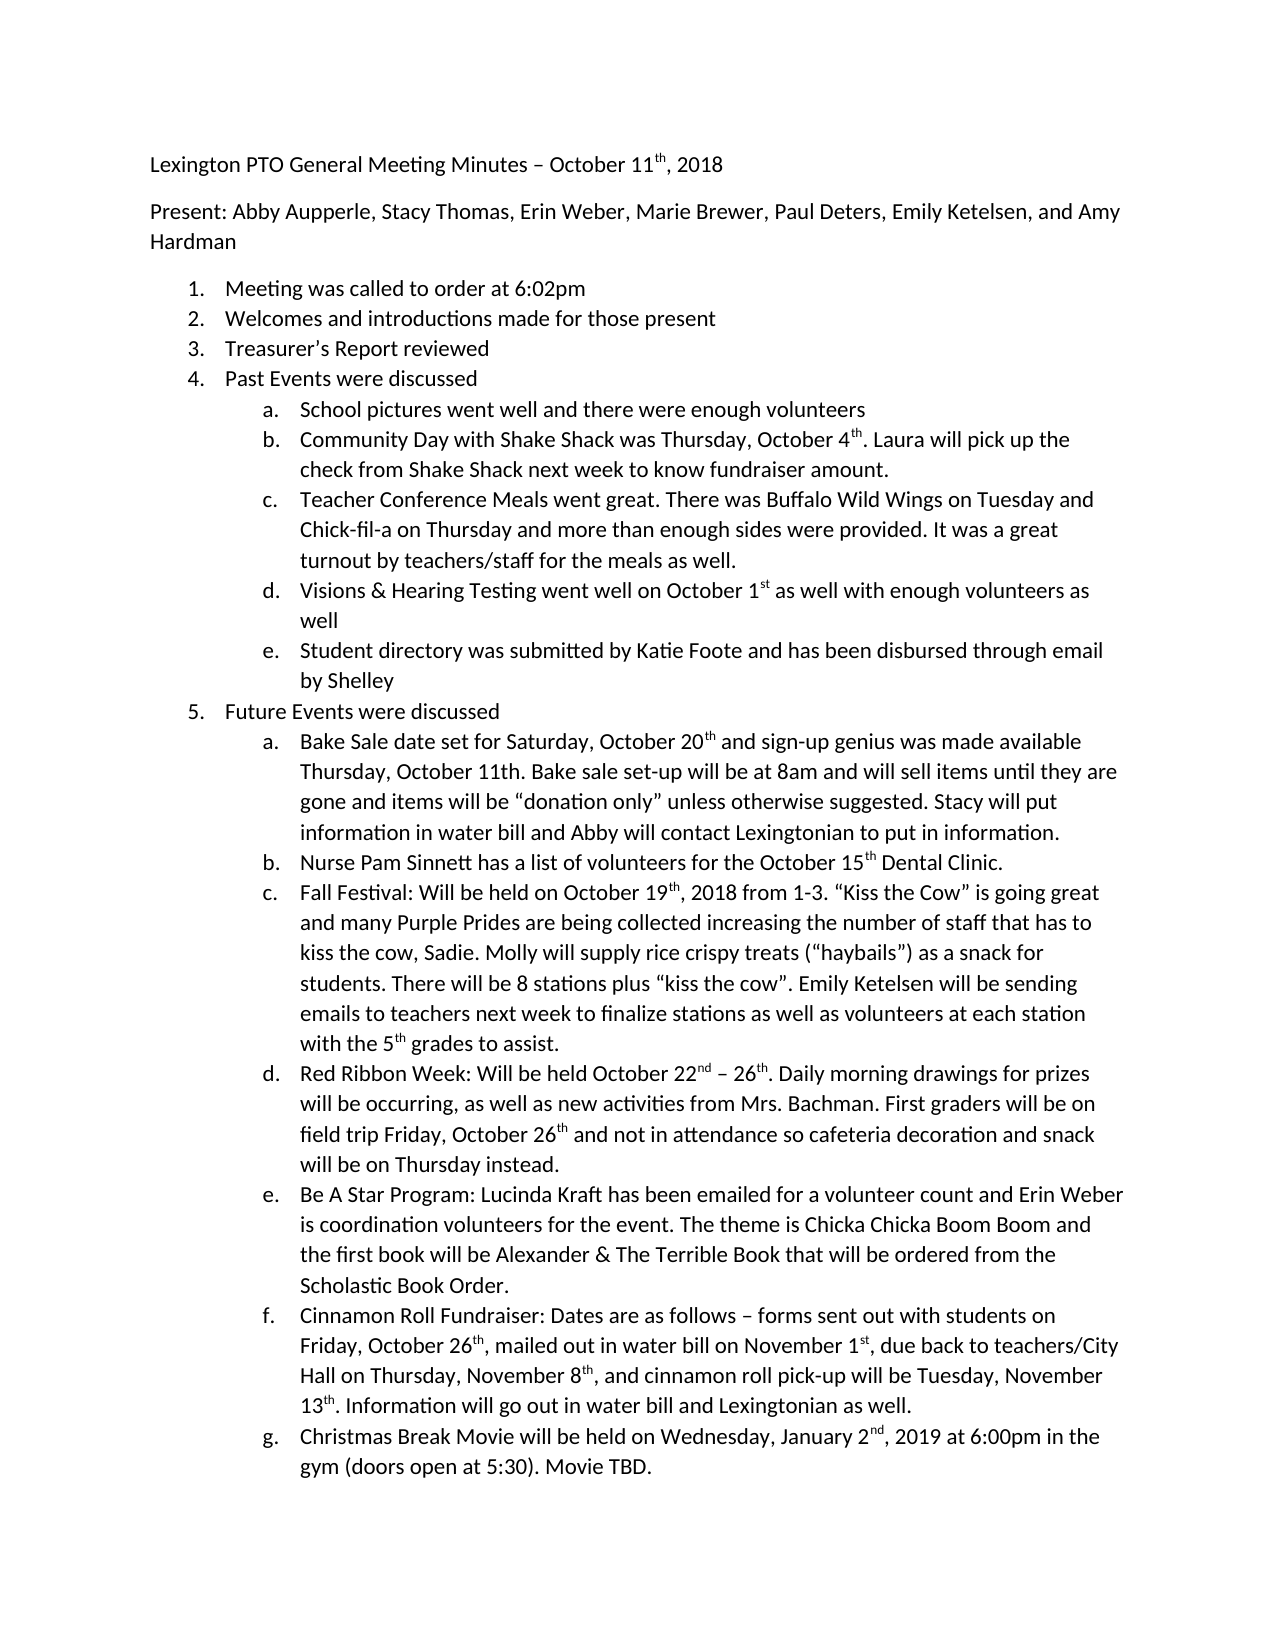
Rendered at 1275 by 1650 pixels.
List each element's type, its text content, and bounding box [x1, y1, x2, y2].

list Past Events were discussed [187, 364, 1125, 393]
list Meeting was called to order at 6:02pm [187, 274, 1125, 302]
list Visions & Hearing Testing went well on October 1st as well with enough volunteers as well [262, 576, 1125, 634]
list Welcomes and introductions made for those present [187, 304, 1125, 332]
list Future Events were discussed [187, 697, 1125, 725]
list Community Day with Shake Shack was Thursday, October 4th. Laura will pick up the check from Shake Shack next week to know fundraiser amount. [262, 425, 1125, 483]
text Lexington PTO General Meeting Minutes – October 11th, 2018 [150, 150, 1125, 178]
text Present: Abby Aupperle, Stacy Thomas, Erin Weber, Marie Brewer, Paul Deters, Emily Ketelsen, and Amy Hardman [150, 197, 1125, 255]
list Red Ribbon Week: Will be held October 22nd – 26th. Daily morning drawings for prizes will be occurring, as well as new activities from Mrs. Bachman. First graders will be on field trip Friday, October 26th and not in attendance so cafeteria decoration and snack will be on Thursday instead. [262, 1059, 1125, 1178]
list Bake Sale date set for Saturday, October 20th and sign-up genius was made available Thursday, October 11th. Bake sale set-up will be at 8am and will sell items until they are gone and items will be “donation only” unless otherwise suggested. Stacy will put information in water bill and Abby will contact Lexingtonian to put in information. [262, 727, 1125, 846]
list Treasurer’s Report reviewed [187, 334, 1125, 362]
list Nurse Pam Sinnett has a list of volunteers for the October 15th Dental Clinic. [262, 848, 1125, 876]
list School pictures went well and there were enough volunteers [262, 395, 1125, 423]
list Student directory was submitted by Katie Foote and has been disbursed through email by Shelley [262, 636, 1125, 695]
list Teacher Conference Meals went great. There was Buffalo Wild Wings on Tuesday and Chick-fil-a on Thursday and more than enough sides were provided. It was a great turnout by teachers/staff for the meals as well. [262, 485, 1125, 574]
list Fall Festival: Will be held on October 19th, 2018 from 1-3. “Kiss the Cow” is going great and many Purple Prides are being collected increasing the number of staff that has to kiss the cow, Sadie. Molly will supply rice crispy treats (“haybails”) as a snack for students. There will be 8 stations plus “kiss the cow”. Emily Ketelsen will be sending emails to teachers next week to finalize stations as well as volunteers at each station with the 5th grades to assist. [262, 878, 1125, 1057]
list Cinnamon Roll Fundraiser: Dates are as follows – forms sent out with students on Friday, October 26th, mailed out in water bill on November 1st, due back to teachers/City Hall on Thursday, November 8th, and cinnamon roll pick-up will be Tuesday, November 13th. Information will go out in water bill and Lexingtonian as well. [262, 1301, 1125, 1420]
list Christmas Break Movie will be held on Wednesday, January 2nd, 2019 at 6:00pm in the gym (doors open at 5:30). Movie TBD. [262, 1422, 1125, 1480]
list Be A Star Program: Lucinda Kraft has been emailed for a volunteer count and Erin Weber is coordination volunteers for the event. The theme is Chicka Chicka Boom Boom and the first book will be Alexander & The Terrible Book that will be ordered from the Scholastic Book Order. [262, 1180, 1125, 1299]
